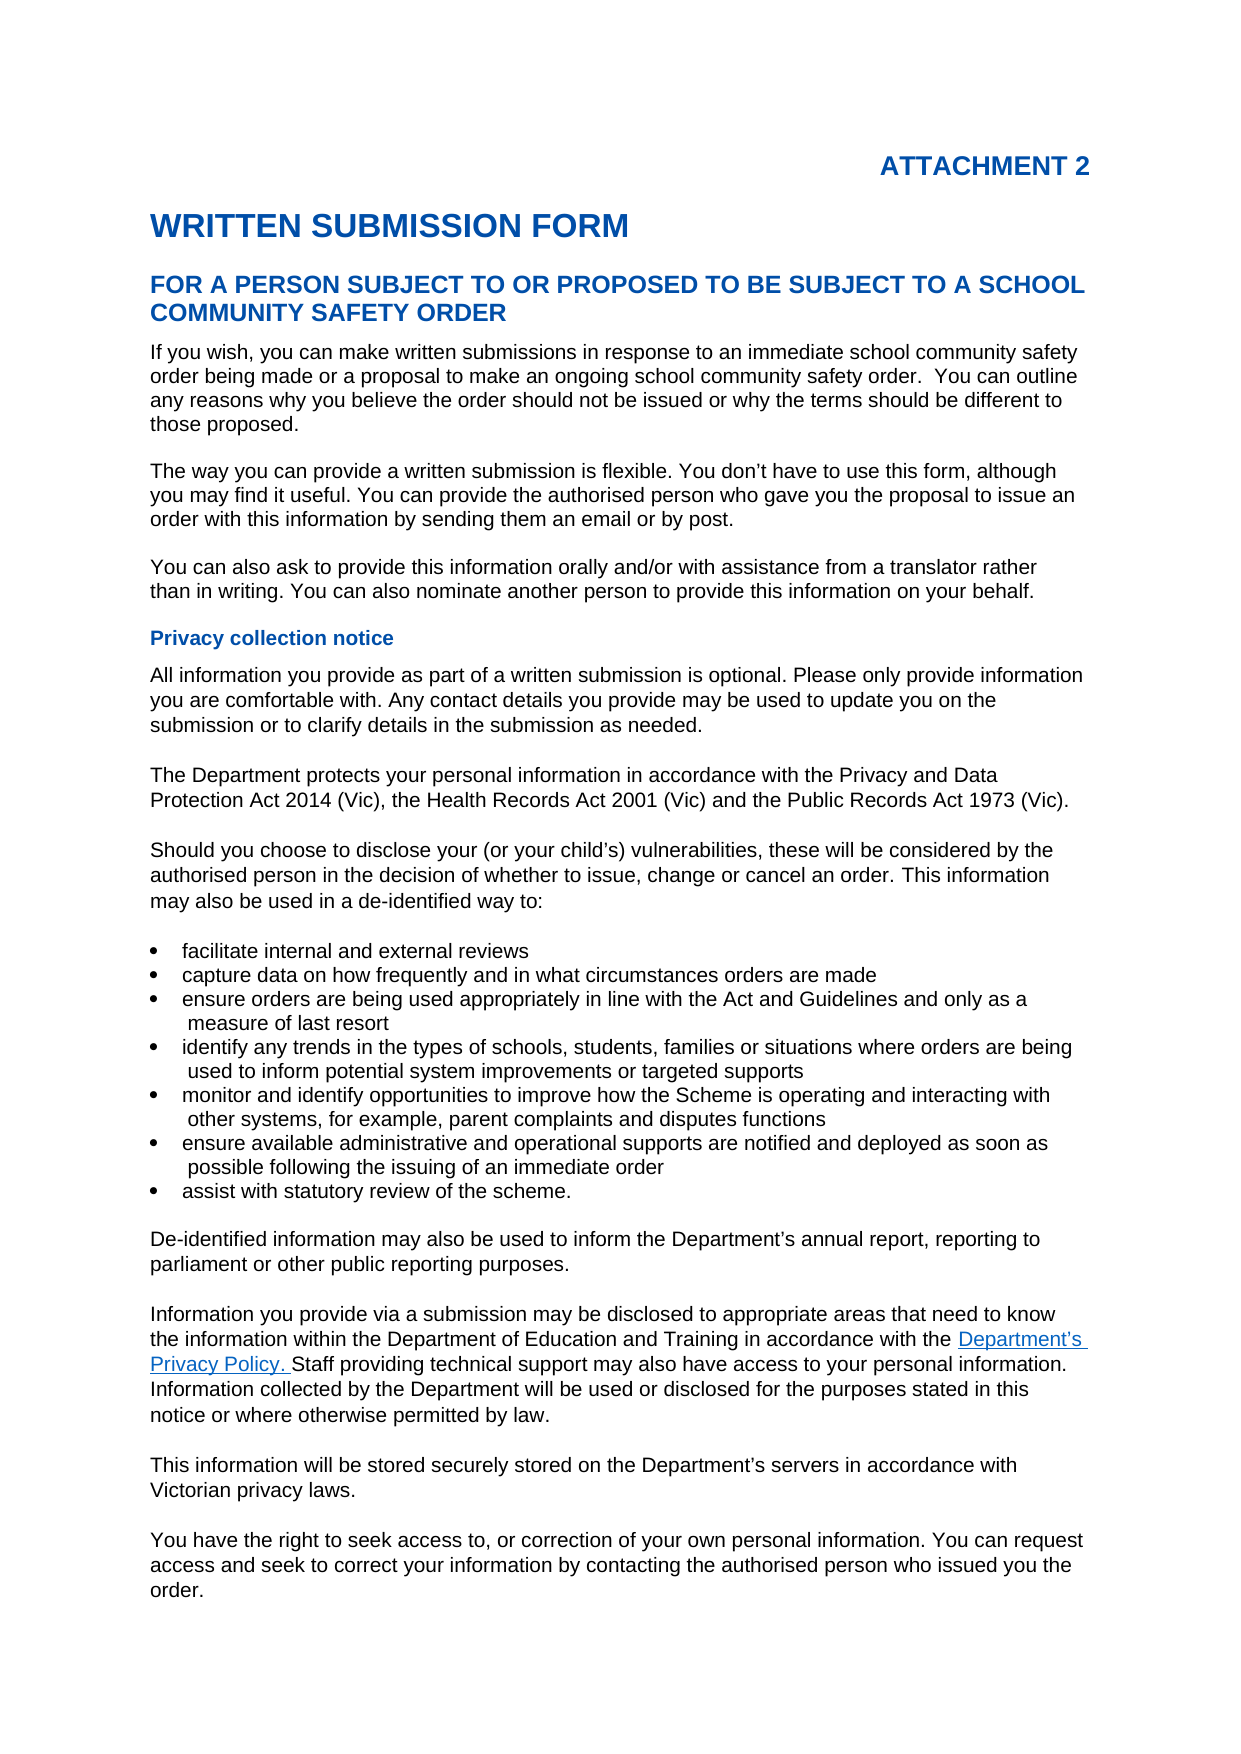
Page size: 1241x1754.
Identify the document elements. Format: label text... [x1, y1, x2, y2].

list identify any trends in the types of schools, students, families or situations where orders are being used to inform potential system improvements or targeted supports [150, 1035, 1081, 1083]
text The way you can provide a written submission is flexible. You don’t have to use this form, although you may find it useful. You can provide the authorised person who gave you the proposal to issue an order with this information by sending them an email or by post. [150, 459, 1081, 531]
text Should you choose to disclose your (or your child’s) vulnerabilities, these will be considered by the authorised person in the decision of whether to issue, change or cancel an order. This information may also be used in a de-identified way to: [150, 838, 1090, 912]
text De-identified information may also be used to inform the Department’s annual report, reporting to parliament or other public reporting purposes. [150, 1227, 1090, 1276]
text Attachment 2 [150, 150, 1090, 181]
text You can also ask to provide this information orally and/or with assistance from a translator rather than in writing. You can also nominate another person to provide this information on your behalf. [150, 555, 1081, 603]
list assist with statutory review of the scheme. [150, 1179, 1081, 1203]
text for a person subject to or proposed to be subject to a school community safety order [150, 270, 1090, 327]
list ensure available administrative and operational supports are notified and deployed as soon as possible following the issuing of an immediate order [150, 1131, 1081, 1179]
text written submission form [150, 206, 1090, 245]
list monitor and identify opportunities to improve how the Scheme is operating and interacting with other systems, for example, parent complaints and disputes functions [150, 1083, 1081, 1131]
list ensure orders are being used appropriately in line with the Act and Guidelines and only as a measure of last resort [150, 987, 1081, 1035]
text All information you provide as part of a written submission is optional. Please only provide information you are comfortable with. Any contact details you provide may be used to update you on the submission or to clarify details in the submission as needed. [150, 663, 1090, 737]
text This information will be stored securely stored on the Department’s servers in accordance with Victorian privacy laws. [150, 1452, 1090, 1502]
list capture data on how frequently and in what circumstances orders are made [150, 963, 1081, 987]
text Information you provide via a submission may be disclosed to appropriate areas that need to know the information within the Department of Education and Training in accordance with the Department’s Privacy Policy. Staff providing technical support may also have access to your personal information. Information collected by the Department will be used or disclosed for the purposes stated in this notice or where otherwise permitted by law. [150, 1302, 1090, 1426]
text Privacy collection notice [150, 626, 1090, 650]
text If you wish, you can make written submissions in response to an immediate school community safety order being made or a proposal to make an ongoing school community safety order. You can outline any reasons why you believe the order should not be issued or why the terms should be different to those proposed. [150, 340, 1081, 436]
text The Department protects your personal information in accordance with the Privacy and Data Protection Act 2014 (Vic), the Health Records Act 2001 (Vic) and the Public Records Act 1973 (Vic). [150, 763, 1090, 812]
text You have the right to seek access to, or correction of your own personal information. You can request access and seek to correct your information by contacting the authorised person who issued you the order. [150, 1528, 1090, 1602]
list facilitate internal and external reviews [150, 938, 1081, 963]
